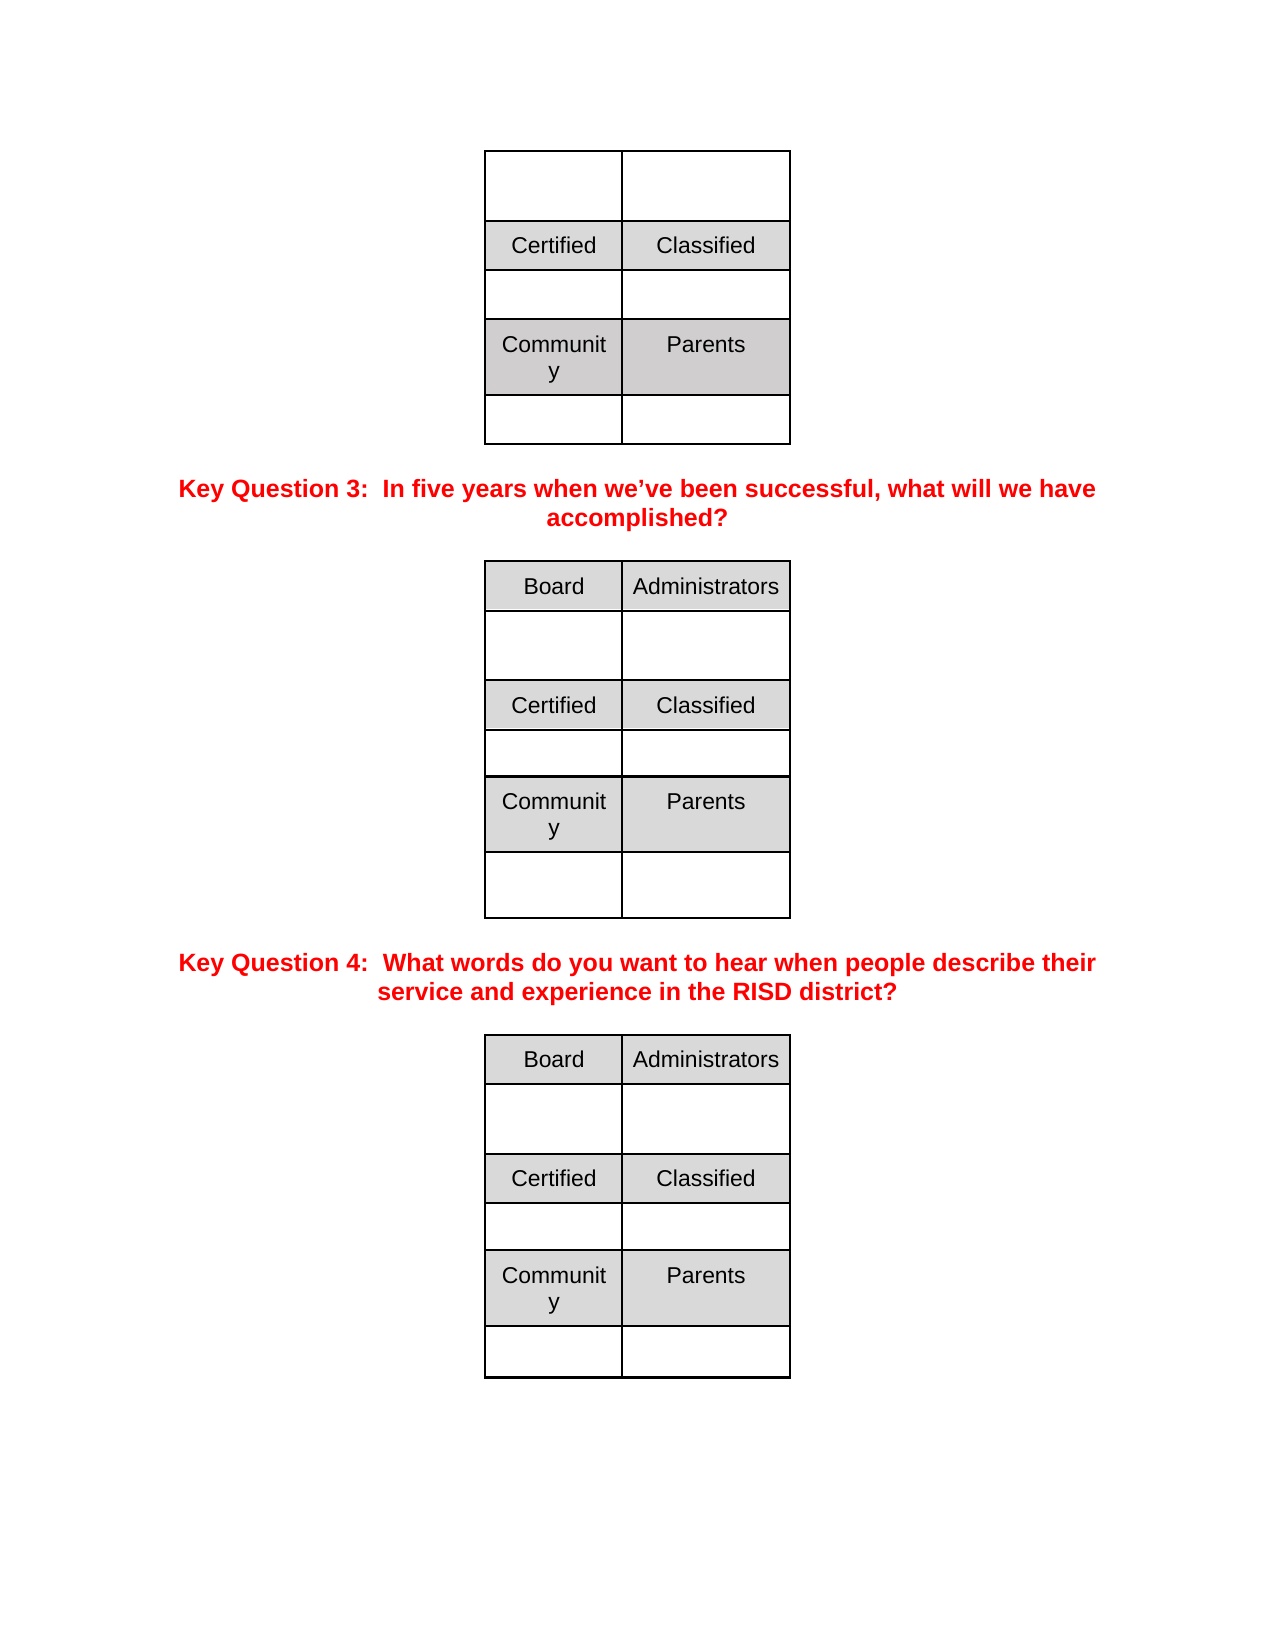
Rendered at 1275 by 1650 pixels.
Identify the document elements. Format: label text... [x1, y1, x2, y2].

table_cell [623, 853, 789, 917]
table_cell Classified [623, 681, 789, 728]
table_header Board [486, 1036, 621, 1083]
table_cell Certified [486, 222, 621, 269]
table_cell Classified [623, 222, 789, 269]
table_cell [623, 731, 789, 775]
table_cell Parents [623, 320, 789, 394]
table_cell [486, 1085, 621, 1153]
table_cell [486, 612, 621, 679]
table_cell [623, 1204, 789, 1249]
table_cell Parents [623, 778, 789, 851]
table_cell [623, 271, 789, 318]
table_cell [486, 152, 621, 220]
table_cell Certified [486, 1155, 621, 1202]
table_cell [486, 731, 621, 775]
table_header Board [486, 562, 621, 609]
table_cell Classified [623, 1155, 789, 1202]
table_header Administrators [623, 562, 789, 609]
table_cell [486, 1327, 621, 1376]
table_cell [486, 396, 621, 443]
table_cell [623, 396, 789, 443]
table_cell Community [486, 778, 621, 851]
text Key Question 3: In five years when we’ve been successful, what will we have accomplished? [150, 474, 1125, 531]
table_cell [623, 612, 789, 679]
table_cell Community [486, 320, 621, 394]
table_cell [623, 1085, 789, 1153]
table_cell [486, 271, 621, 318]
table_cell [486, 1204, 621, 1249]
table_cell [623, 152, 789, 220]
table_cell [486, 853, 621, 917]
table_cell Certified [486, 681, 621, 728]
table_header Administrators [623, 1036, 789, 1083]
table_cell Community [486, 1251, 621, 1325]
table_cell [623, 1327, 789, 1376]
text Key Question 4: What words do you want to hear when people describe their service and experience in the RISD district? [150, 948, 1125, 1005]
table_cell Parents [623, 1251, 789, 1325]
